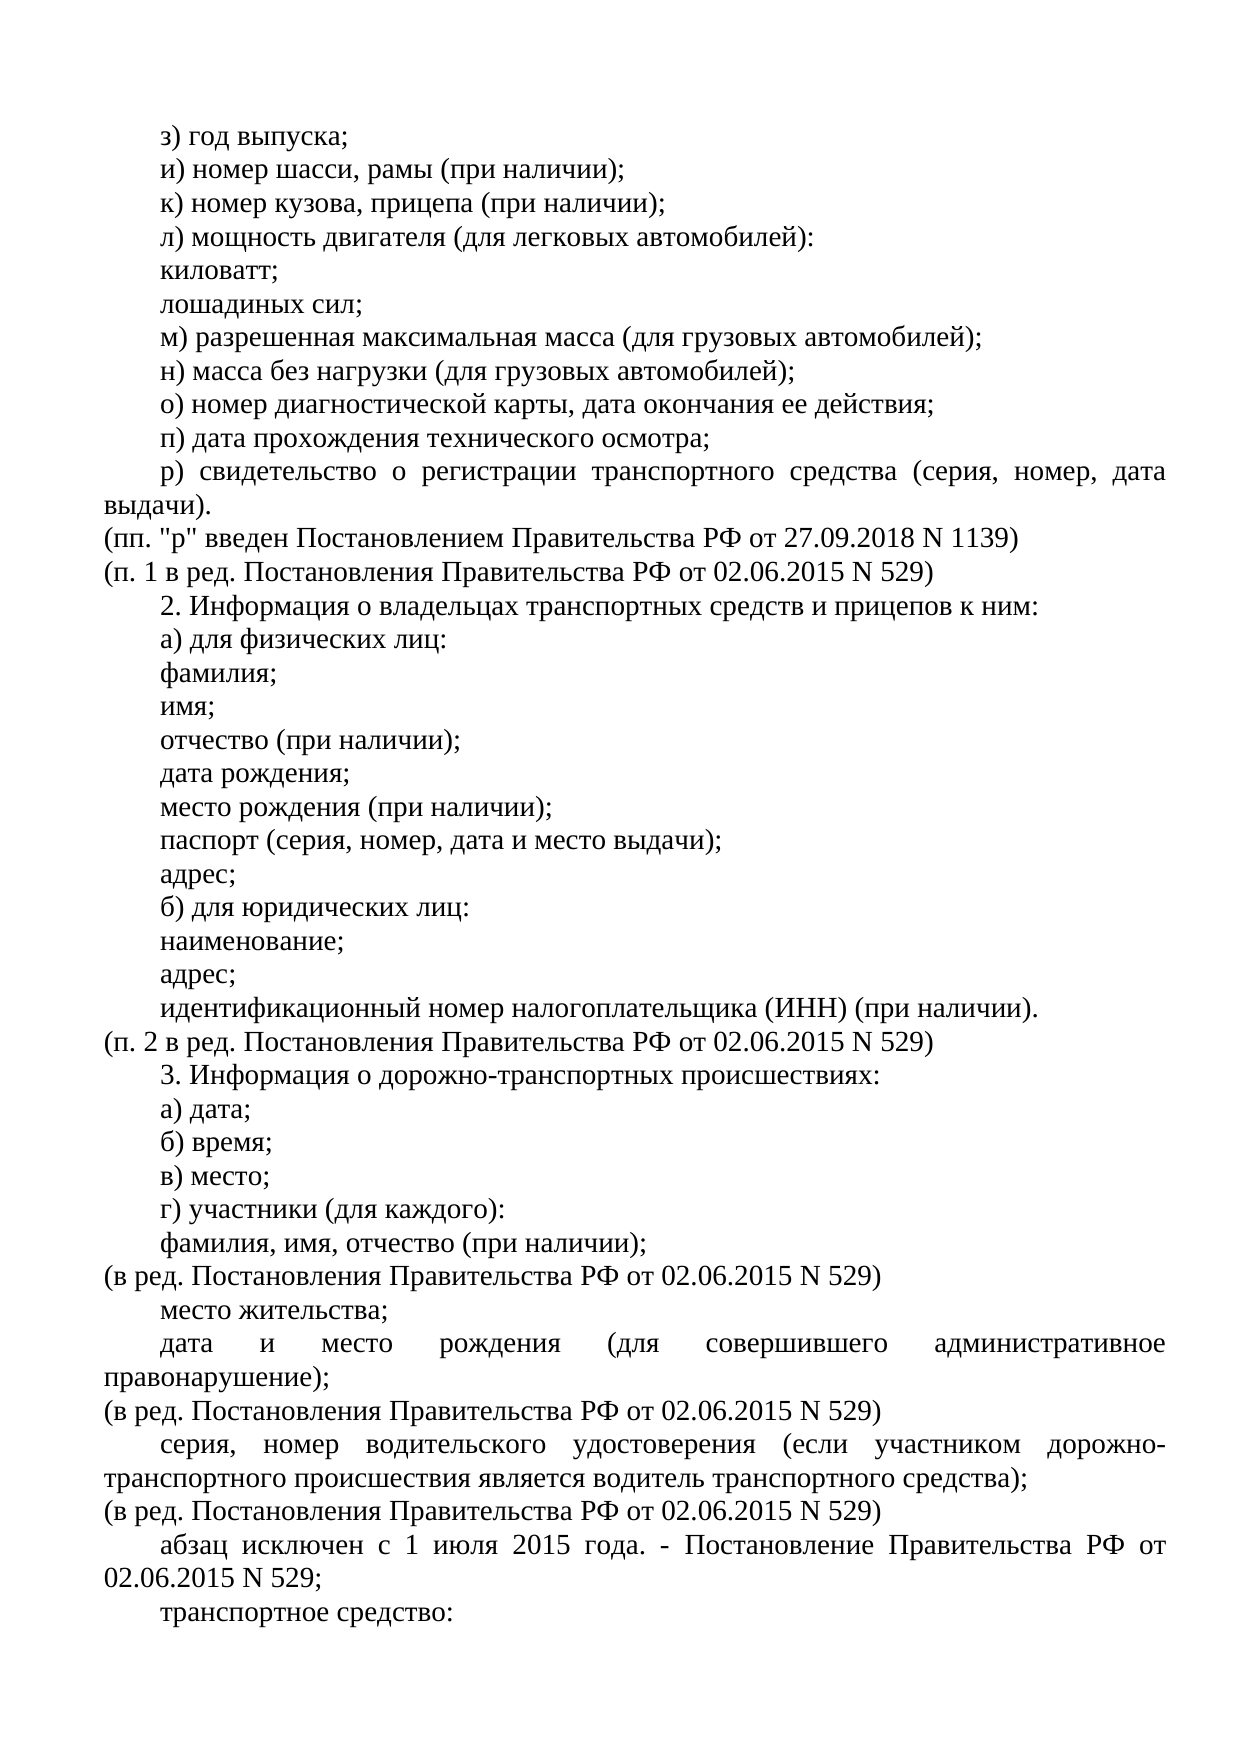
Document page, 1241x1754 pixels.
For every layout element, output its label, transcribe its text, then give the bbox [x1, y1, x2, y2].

text л) мощность двигателя (для легковых автомобилей): [103, 219, 1167, 252]
text фамилия, имя, отчество (при наличии); [103, 1225, 1167, 1258]
text дата рождения; [103, 755, 1167, 789]
text транспортное средство: [103, 1594, 1167, 1627]
text киловатт; [103, 252, 1167, 286]
text (в ред. Постановления Правительства РФ от 02.06.2015 N 529) [103, 1493, 1167, 1527]
text место рождения (при наличии); [103, 789, 1167, 822]
text адрес; [103, 957, 1167, 990]
text в) место; [103, 1158, 1167, 1191]
text отчество (при наличии); [103, 722, 1167, 755]
text (в ред. Постановления Правительства РФ от 02.06.2015 N 529) [103, 1258, 1167, 1292]
text наименование; [103, 923, 1167, 957]
text н) масса без нагрузки (для грузовых автомобилей); [103, 353, 1167, 386]
text (пп. "р" введен Постановлением Правительства РФ от 27.09.2018 N 1139) [103, 521, 1167, 554]
text идентификационный номер налогоплательщика (ИНН) (при наличии). [103, 990, 1167, 1024]
text з) год выпуска; [103, 118, 1167, 152]
text м) разрешенная максимальная масса (для грузовых автомобилей); [103, 319, 1167, 353]
text имя; [103, 688, 1167, 722]
text дата и место рождения (для совершившего административное правонарушение); [103, 1326, 1167, 1393]
text адрес; [103, 856, 1167, 889]
text 2. Информация о владельцах транспортных средств и прицепов к ним: [103, 588, 1167, 621]
text б) для юридических лиц: [103, 889, 1167, 923]
text а) дата; [103, 1091, 1167, 1124]
text и) номер шасси, рамы (при наличии); [103, 152, 1167, 185]
text а) для физических лиц: [103, 621, 1167, 655]
text к) номер кузова, прицепа (при наличии); [103, 185, 1167, 219]
text лошадиных сил; [103, 286, 1167, 319]
text (п. 1 в ред. Постановления Правительства РФ от 02.06.2015 N 529) [103, 554, 1167, 588]
text о) номер диагностической карты, дата окончания ее действия; [103, 386, 1167, 420]
text б) время; [103, 1124, 1167, 1158]
text п) дата прохождения технического осмотра; [103, 420, 1167, 453]
text паспорт (серия, номер, дата и место выдачи); [103, 822, 1167, 856]
text р) свидетельство о регистрации транспортного средства (серия, номер, дата выдачи). [103, 453, 1167, 521]
text г) участники (для каждого): [103, 1191, 1167, 1225]
text абзац исключен с 1 июля 2015 года. - Постановление Правительства РФ от 02.06.2015 N 529; [103, 1527, 1167, 1594]
text место жительства; [103, 1292, 1167, 1326]
text 3. Информация о дорожно-транспортных происшествиях: [103, 1057, 1167, 1091]
text (п. 2 в ред. Постановления Правительства РФ от 02.06.2015 N 529) [103, 1024, 1167, 1057]
text фамилия; [103, 655, 1167, 688]
text серия, номер водительского удостоверения (если участником дорожно-транспортного происшествия является водитель транспортного средства); [103, 1426, 1167, 1493]
text (в ред. Постановления Правительства РФ от 02.06.2015 N 529) [103, 1393, 1167, 1426]
